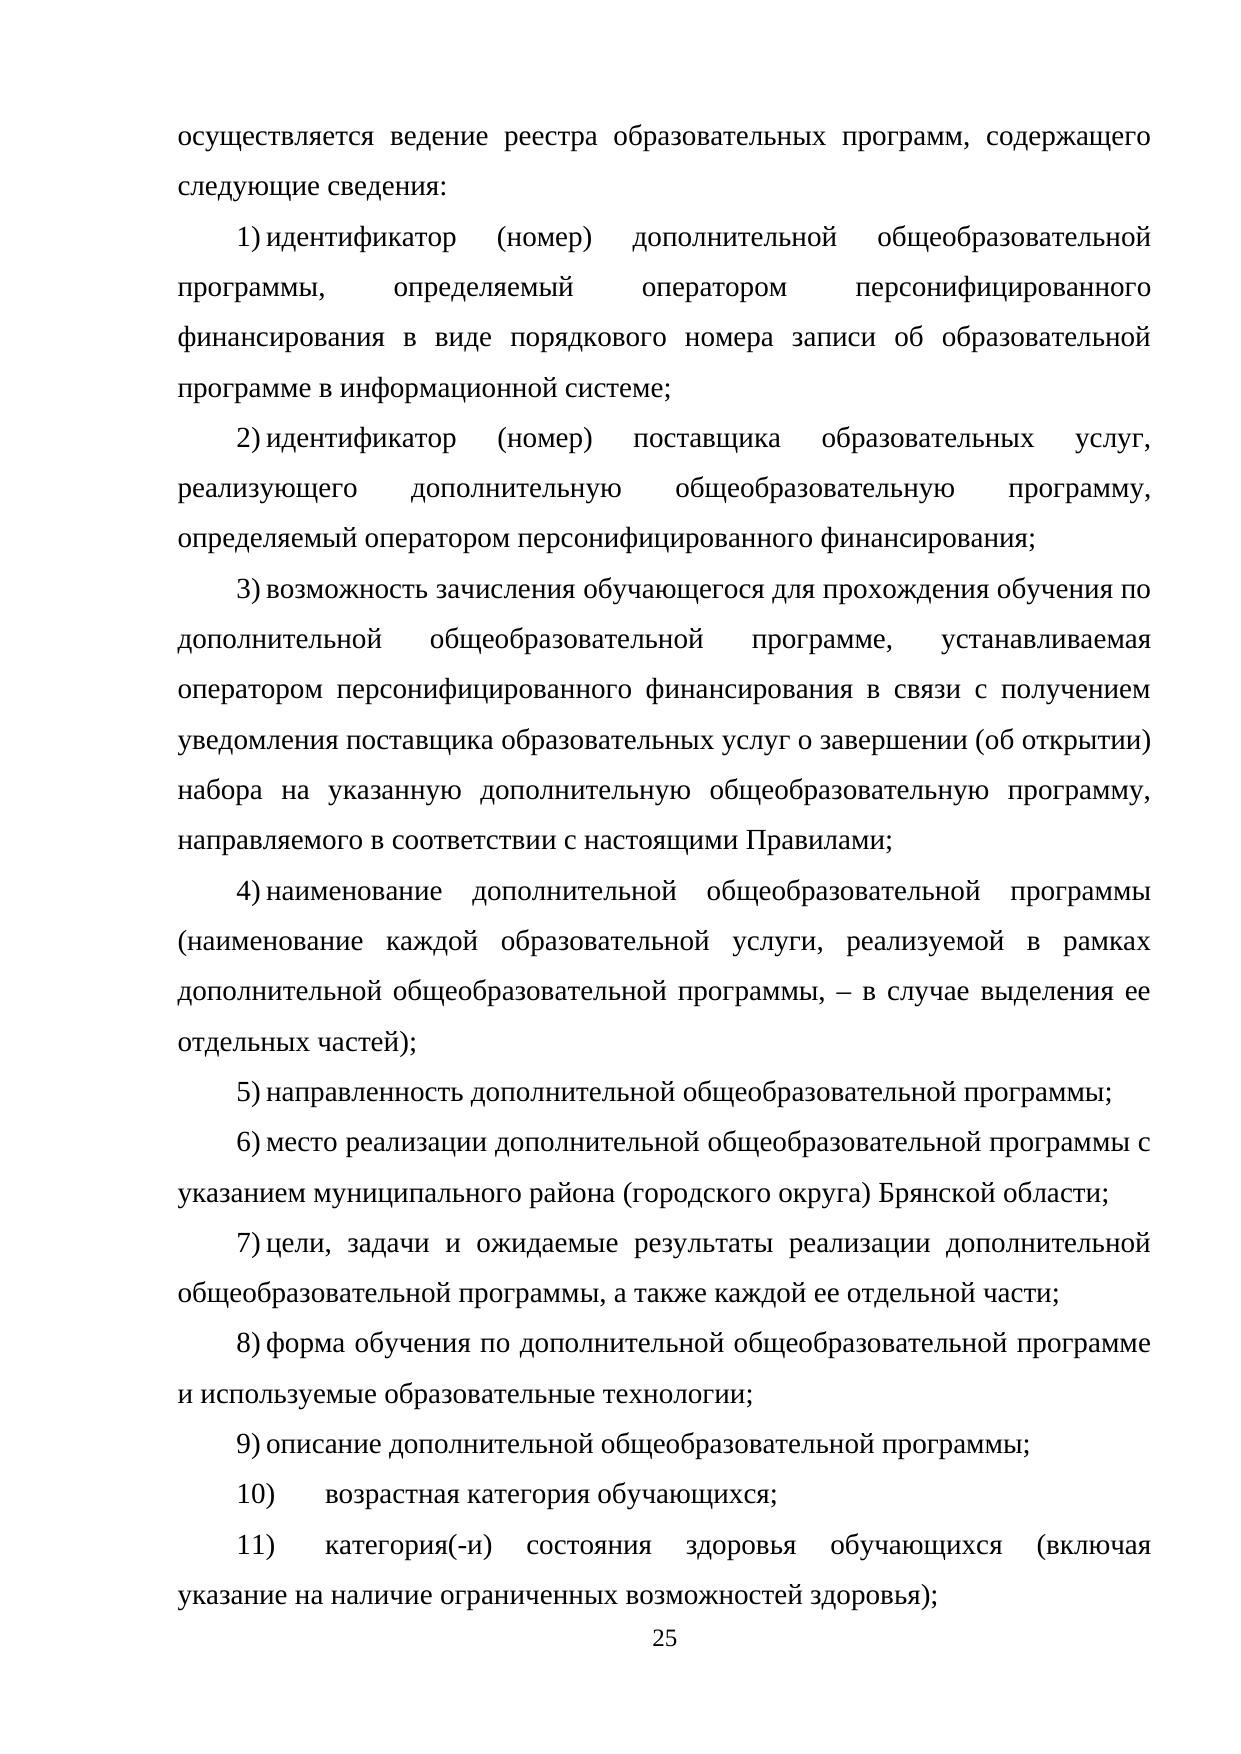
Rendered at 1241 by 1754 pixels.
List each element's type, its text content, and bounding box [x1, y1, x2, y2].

list место реализации дополнительной общеобразовательной программы с указанием муниципального района (городского округа) Брянской области; [177, 1124, 1152, 1208]
list идентификатор (номер) поставщика образовательных услуг, реализующего дополнительную общеобразовательную программу, определяемый оператором персонифицированного финансирования; [177, 420, 1152, 554]
list форма обучения по дополнительной общеобразовательной программе и используемые образовательные технологии; [177, 1326, 1152, 1409]
list категория(-и) состояния здоровья обучающихся (включая указание на наличие ограниченных возможностей здоровья); [177, 1527, 1152, 1611]
list возрастная категория обучающихся; [177, 1477, 1152, 1510]
list возможность зачисления обучающегося для прохождения обучения по дополнительной общеобразовательной программе, устанавливаемая оператором персонифицированного финансирования в связи с получением уведомления поставщика образовательных услуг о завершении (об открытии) набора на указанную дополнительную общеобразовательную программу, направляемого в соответствии с настоящими Правилами; [177, 571, 1152, 856]
list идентификатор (номер) дополнительной общеобразовательной программы, определяемый оператором персонифицированного финансирования в виде порядкового номера записи об образовательной программе в информационной системе; [177, 219, 1152, 403]
list цели, задачи и ожидаемые результаты реализации дополнительной общеобразовательной программы, а также каждой ее отдельной части; [177, 1225, 1152, 1309]
list описание дополнительной общеобразовательной программы; [177, 1426, 1152, 1460]
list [177, 118, 1152, 202]
list наименование дополнительной общеобразовательной программы (наименование каждой образовательной услуги, реализуемой в рамках дополнительной общеобразовательной программы, – в случае выделения ее отдельных частей); [177, 873, 1152, 1057]
list направленность дополнительной общеобразовательной программы; [177, 1074, 1152, 1108]
